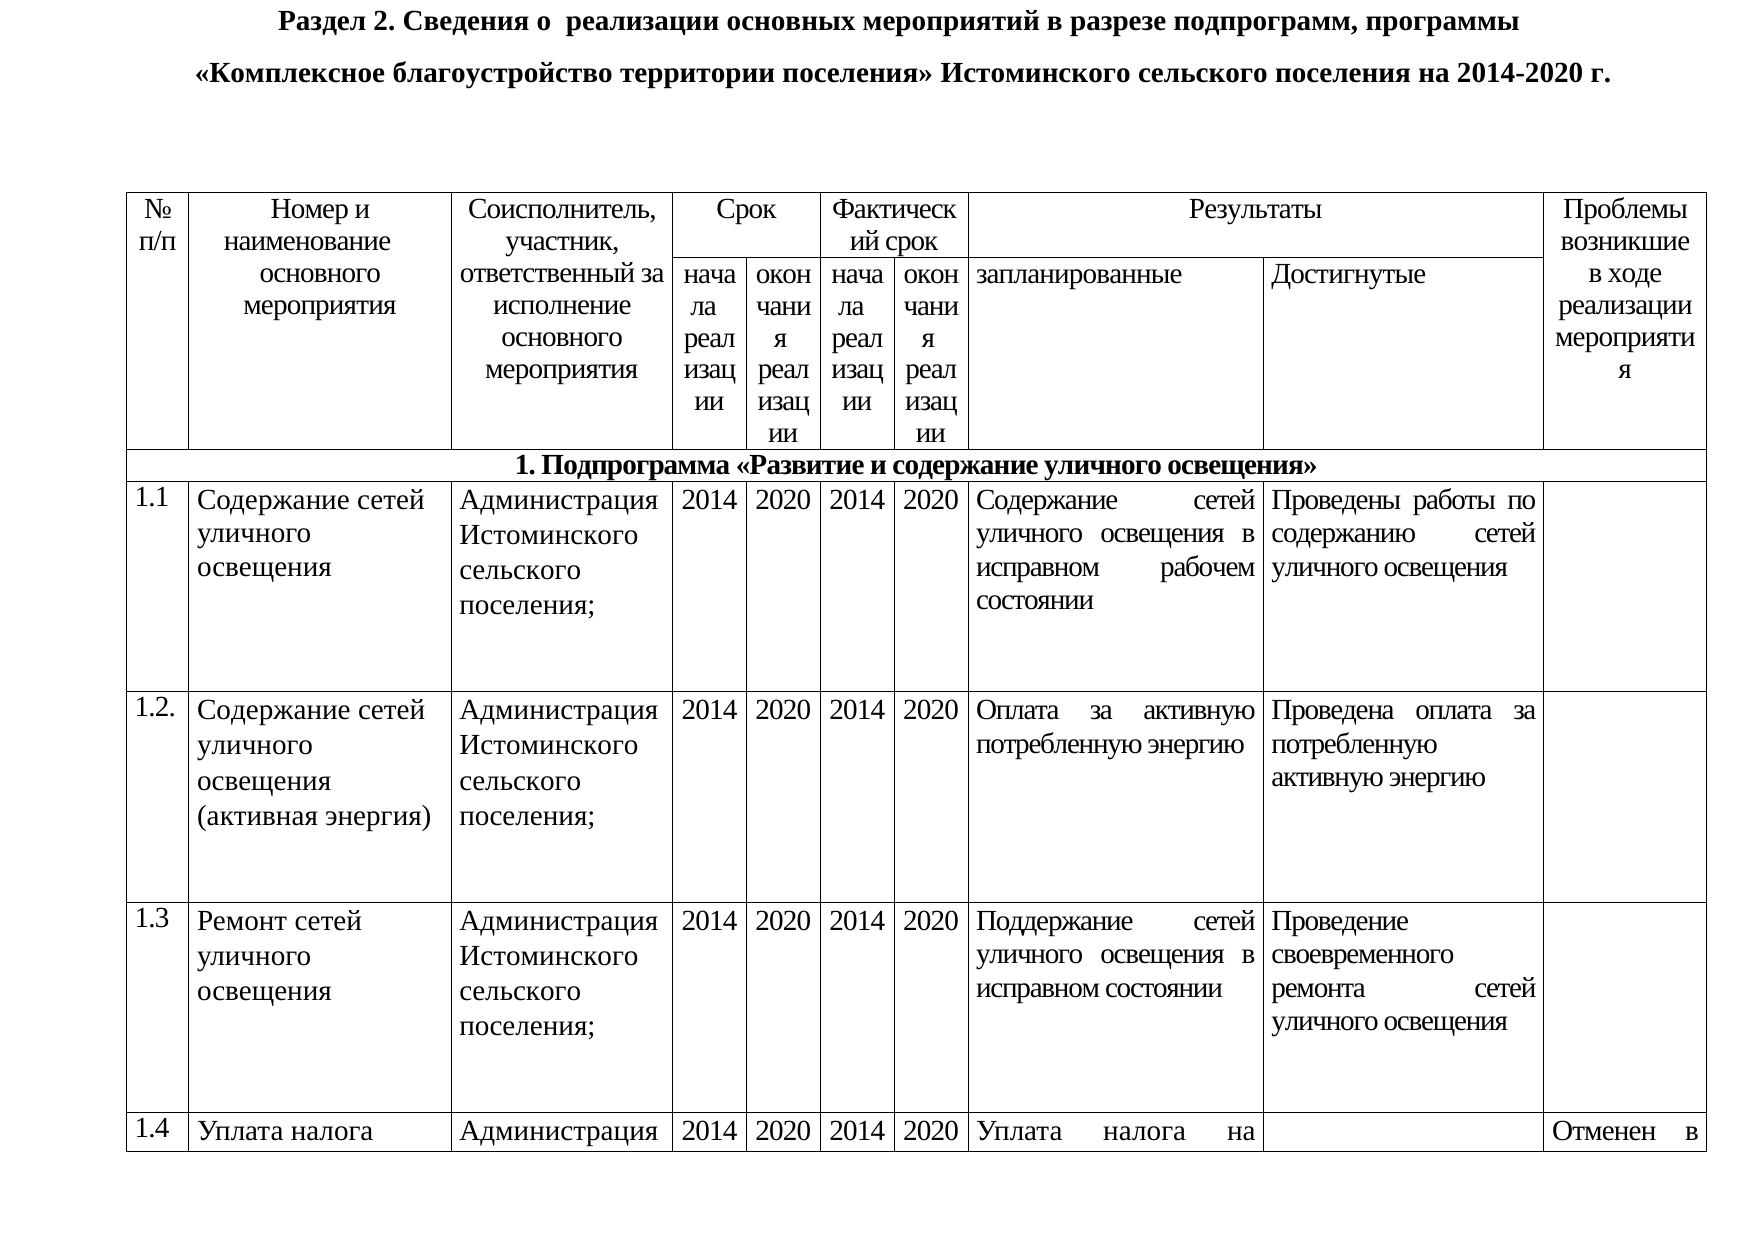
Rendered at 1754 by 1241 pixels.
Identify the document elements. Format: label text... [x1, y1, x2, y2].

table_cell [1544, 482, 1706, 691]
table_cell Ремонт сетей уличного освещения [189, 903, 451, 1112]
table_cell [452, 903, 672, 1112]
table_cell Поддержание сетей уличного освещения в исправном состоянии [969, 903, 1263, 1112]
table_cell [1544, 903, 1706, 1112]
table_cell Проведение своевременного ремонта сетей уличного освещения [1264, 903, 1543, 1112]
table_cell 2014 [821, 1113, 894, 1151]
table_cell 1. Подпрограмма «Развитие и содержание уличного освещения» [127, 450, 1706, 481]
table_cell 2014 [821, 903, 894, 1112]
table_cell Отменен в 2015 году [1544, 1113, 1706, 1151]
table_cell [969, 1113, 1263, 1151]
table_cell Содержание сетей уличного освещения в исправном рабочем состоянии [969, 482, 1263, 691]
table_cell 2020 [747, 903, 820, 1112]
table_header Срок [673, 193, 820, 257]
table_cell Достигнутые [1264, 258, 1543, 449]
table_cell 2014 [673, 903, 746, 1112]
table_cell Содержание сетей уличного освещения [189, 482, 451, 691]
table_header Соисполнитель, участник, ответственный за исполнение основного мероприятия [452, 193, 672, 449]
table_cell начала реализации [821, 258, 894, 449]
table_header Результаты [969, 193, 1543, 257]
table_cell 2020 [895, 903, 968, 1112]
table_cell 2020 [895, 692, 968, 902]
table_header Проблемы возникшие в ходе реализации мероприятия [1544, 193, 1706, 449]
table_header № п/п [127, 193, 188, 449]
text «Комплексное благоустройство территории поселения» Истоминского сельского поселения на 2014-2020 г. [118, 55, 1680, 88]
table_cell 2020 [747, 482, 820, 691]
table_cell Проведены работы по содержанию сетей уличного освещения [1264, 482, 1543, 691]
table_cell Уплата налога [189, 1113, 451, 1151]
table_cell 2014 [673, 482, 746, 691]
table_cell 2020 [747, 1113, 820, 1151]
table_cell 2020 [895, 482, 968, 691]
table_cell 2020 [895, 1113, 968, 1151]
table_cell Проведена оплата за потребленную активную энергию [1264, 692, 1543, 902]
table_cell Содержание сетей уличного освещения (активная энергия) [189, 692, 451, 902]
text Раздел 2. Сведения о реализации основных мероприятий в разрезе подпрограмм, программы [118, 3, 1680, 36]
table_cell начала реализации [673, 258, 746, 449]
table_cell окончания реализации [747, 258, 820, 449]
table_cell Оплата за активную потребленную энергию [969, 692, 1263, 902]
table_cell 1.1 [127, 482, 188, 691]
table_cell Администрация Истоминского сельского поселения; [452, 482, 672, 691]
table_cell окончания реализации [895, 258, 968, 449]
table_cell [1544, 692, 1706, 902]
table_cell 2014 [821, 482, 894, 691]
table_cell 2014 [673, 1113, 746, 1151]
table_cell 1.4 [127, 1113, 188, 1151]
table_cell 2014 [673, 692, 746, 902]
table_cell 1.3 [127, 903, 188, 1112]
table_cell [452, 1113, 672, 1151]
table_cell 2014 [821, 692, 894, 902]
table_cell [1264, 1113, 1543, 1151]
table_header Фактический срок [821, 193, 968, 257]
table_cell запланированные [969, 258, 1263, 449]
table_header Номер и наименование основного мероприятия [189, 193, 451, 449]
table_cell Администрация Истоминского сельского поселения; [452, 692, 672, 902]
table_cell 1.2. [127, 692, 188, 902]
table_cell 2020 [747, 692, 820, 902]
